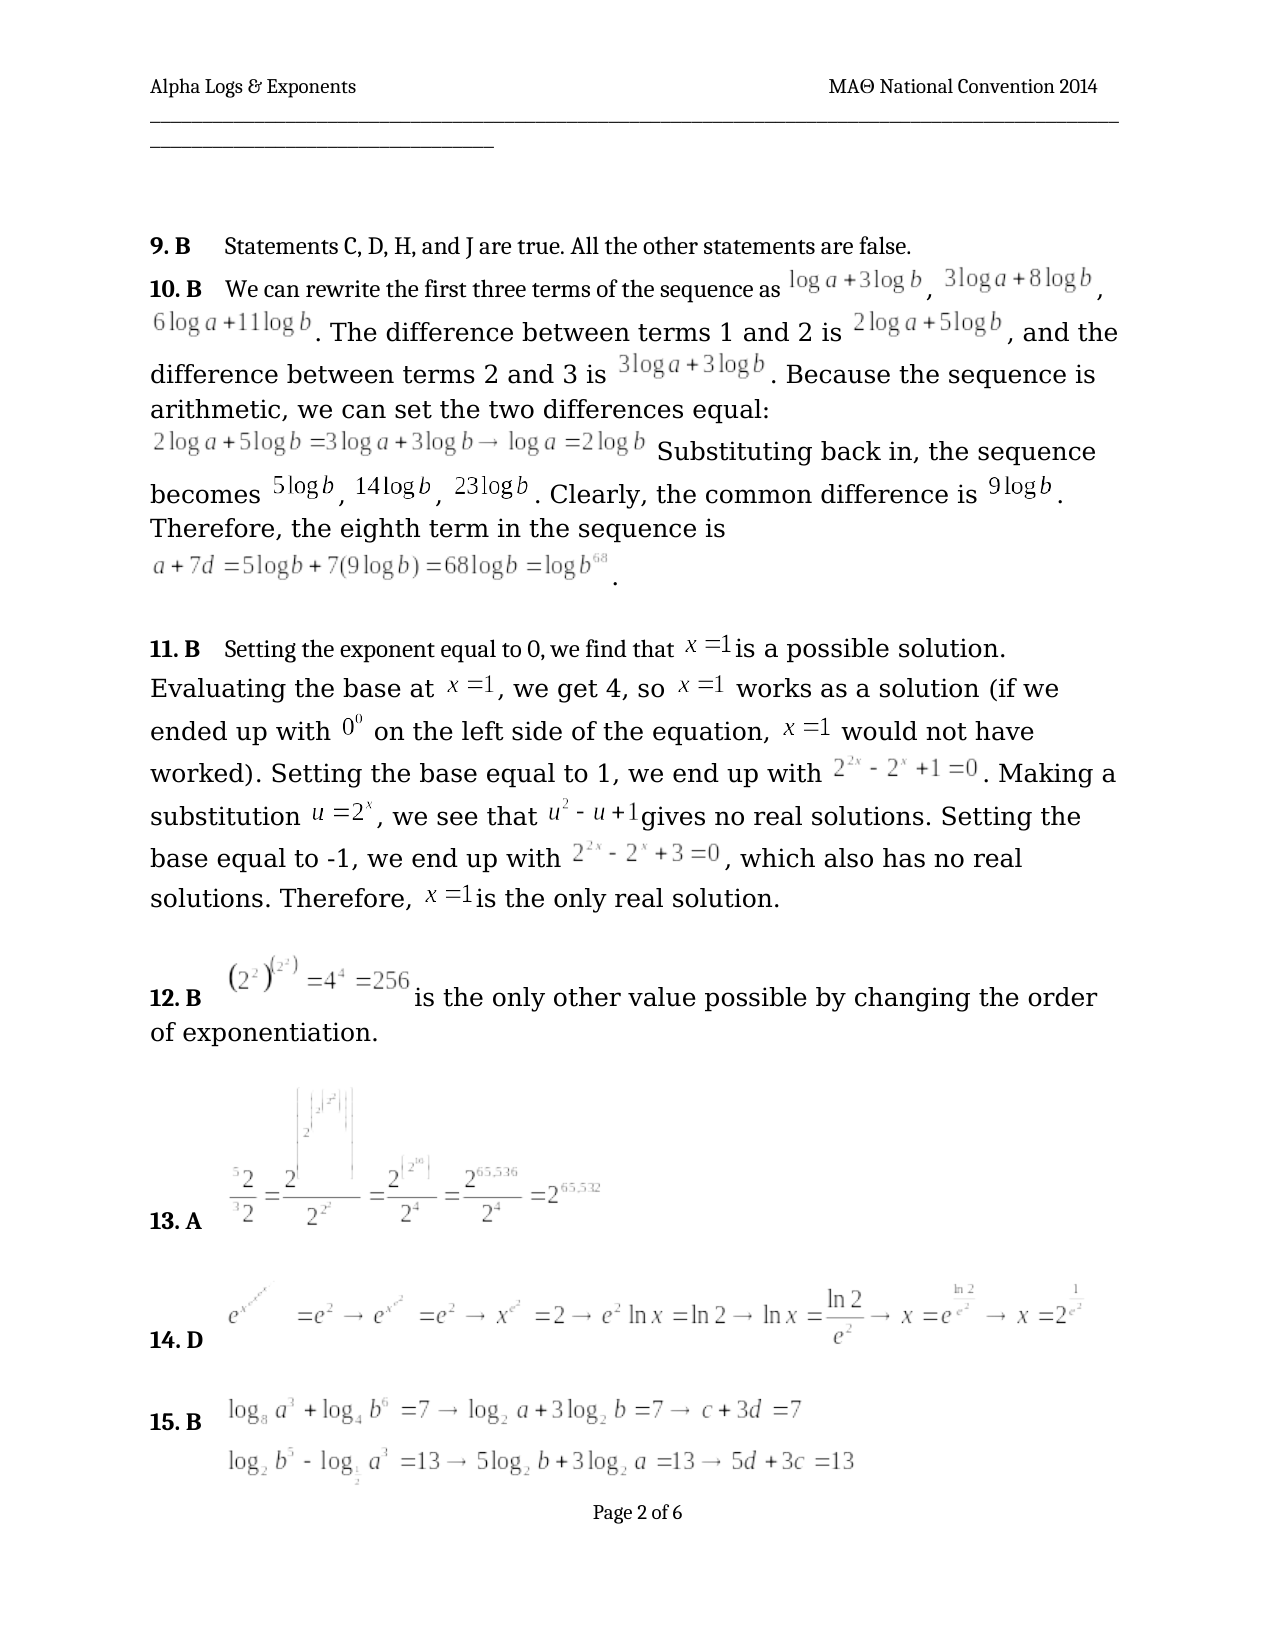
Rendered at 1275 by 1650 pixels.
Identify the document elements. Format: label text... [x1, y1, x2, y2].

text 13. A [150, 1084, 1125, 1236]
text 11. B Setting the exponent equal to 0, we find that is a possible solution. Evaluating the base at , we get 4, so works as a solution (if we ended up with on the left side of the equation, would not have worked). Setting the base equal to 1, we end up with . Making a substitution , we see that gives no real solutions. Setting the base equal to -1, we end up with , which also has no real solutions. Therefore, is the only real solution. [150, 628, 1125, 912]
text 12. B is the only other value possible by changing the order of exponentiation. [150, 950, 1125, 1047]
text 15. B [150, 1392, 1125, 1437]
text 10. B We can rewrite the first three terms of the sequence as , , . The difference between terms 1 and 2 is , and the difference between terms 2 and 3 is . Because the sequence is arithmetic, we can set the two differences equal: Substituting back in, the sequence becomes , , . Clearly, the common difference is . Therefore, the eighth term in the sequence is . [150, 265, 1125, 590]
text 9. B Statements C, D, H, and J are true. All the other statements are false. [150, 232, 1125, 261]
text 14. D [150, 1273, 1125, 1354]
